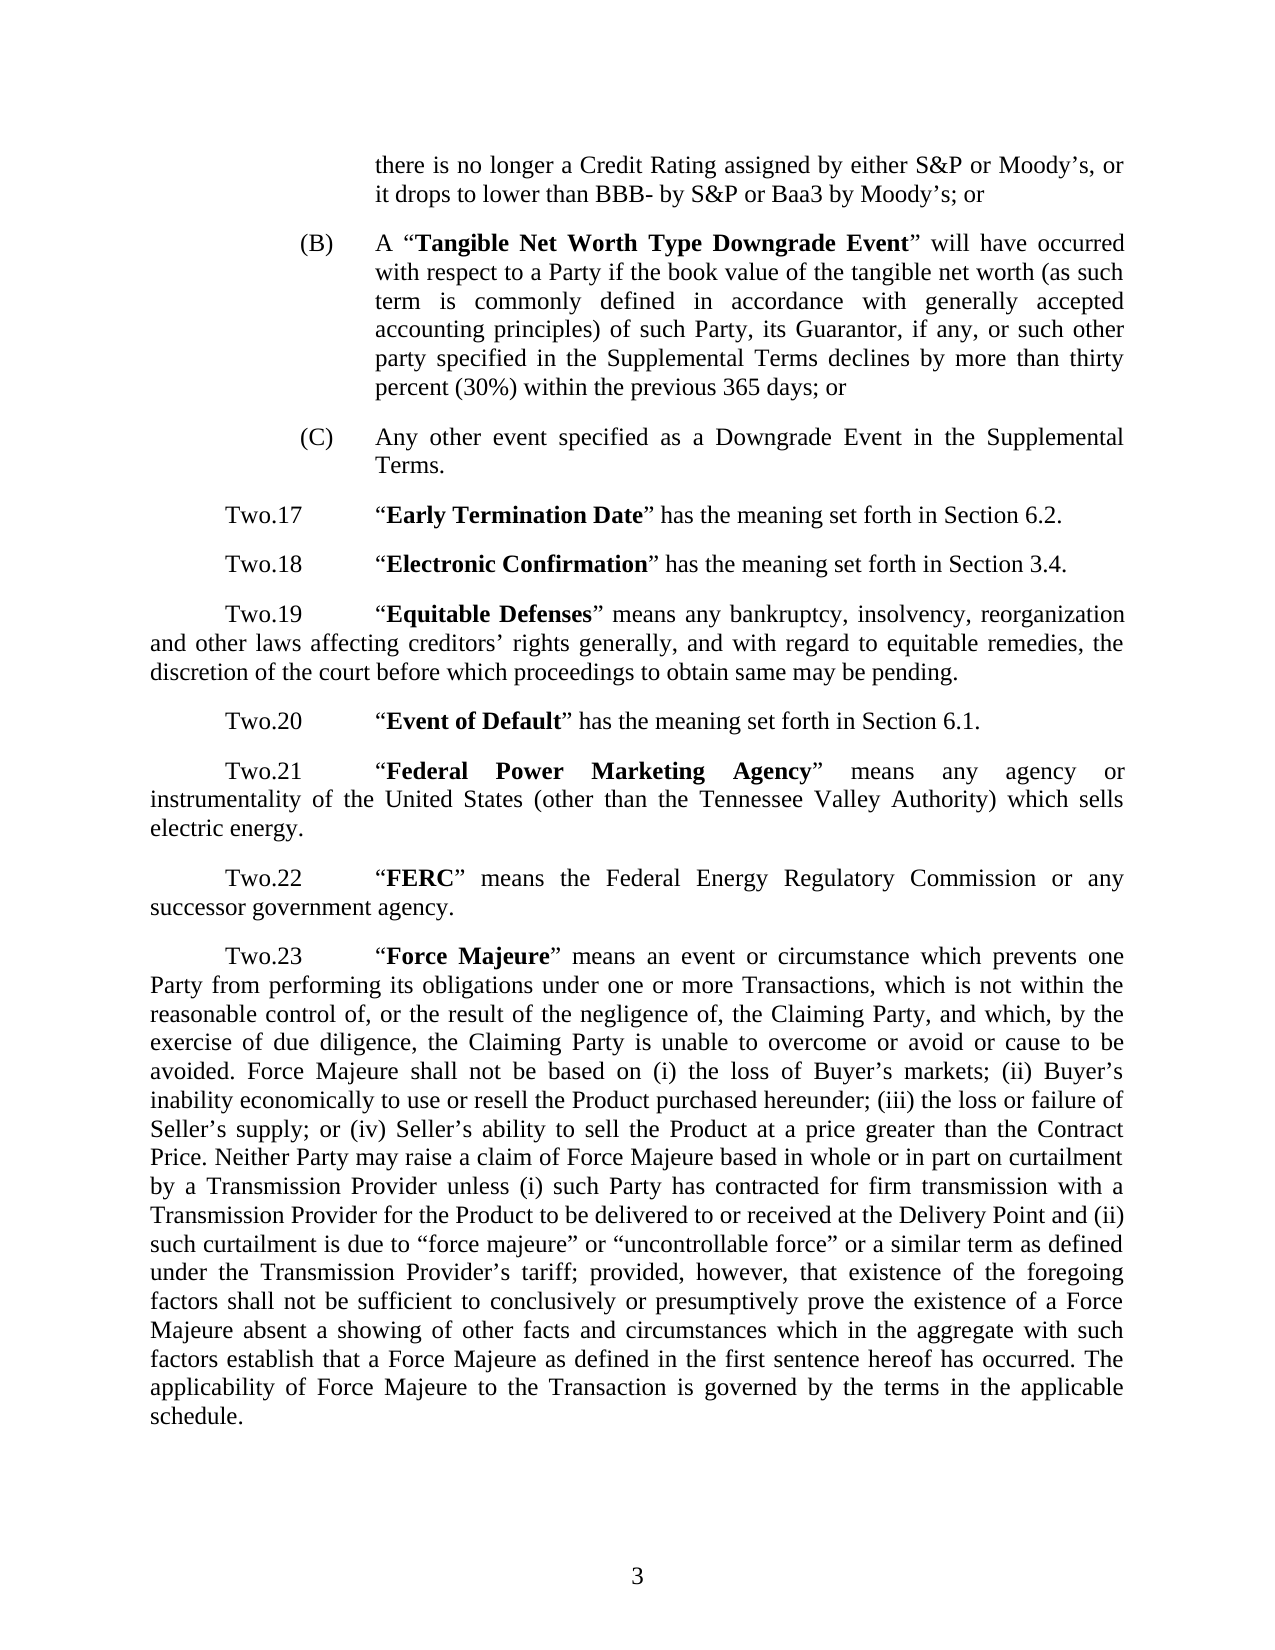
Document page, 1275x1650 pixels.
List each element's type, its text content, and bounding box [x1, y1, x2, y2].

subtitle “Event of Default” has the meaning set forth in Section 6.1. [150, 706, 1125, 735]
subtitle “Equitable Defenses” means any bankruptcy, insolvency, reorganization and other laws affecting creditors’ rights generally, and with regard to equitable remedies, the discretion of the court before which proceedings to obtain same may be pending. [150, 599, 1125, 685]
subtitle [300, 150, 1125, 207]
subtitle “Force Majeure” means an event or circumstance which prevents one Party from performing its obligations under one or more Transactions, which is not within the reasonable control of, or the result of the negligence of, the Claiming Party, and which, by the exercise of due diligence, the Claiming Party is unable to overcome or avoid or cause to be avoided. Force Majeure shall not be based on (i) the loss of Buyer’s markets; (ii) Buyer’s inability economically to use or resell the Product purchased hereunder; (iii) the loss or failure of Seller’s supply; or (iv) Seller’s ability to sell the Product at a price greater than the Contract Price. Neither Party may raise a claim of Force Majeure based in whole or in part on curtailment by a Transmission Provider unless (i) such Party has contracted for firm transmission with a Transmission Provider for the Product to be delivered to or received at the Delivery Point and (ii) such curtailment is due to “force majeure” or “uncontrollable force” or a similar term as defined under the Transmission Provider’s tariff; provided, however, that existence of the foregoing factors shall not be sufficient to conclusively or presumptively prove the existence of a Force Majeure absent a showing of other facts and circumstances which in the aggregate with such factors establish that a Force Majeure as defined in the first sentence hereof has occurred. The applicability of Force Majeure to the Transaction is governed by the terms in the applicable schedule. [150, 941, 1125, 1430]
subtitle “Early Termination Date” has the meaning set forth in Section 6.2. [150, 500, 1125, 529]
subtitle A “Tangible Net Worth Type Downgrade Event” will have occurred with respect to a Party if the book value of the tangible net worth (as such term is commonly defined in accordance with generally accepted accounting principles) of such Party, its Guarantor, if any, or such other party specified in the Supplemental Terms declines by more than thirty percent (30%) within the previous 365 days; or [300, 228, 1125, 401]
subtitle “Federal Power Marketing Agency” means any agency or instrumentality of the United States (other than the Tennessee Valley Authority) which sells electric energy. [150, 756, 1125, 842]
subtitle “Electronic Confirmation” has the meaning set forth in Section 3.4. [150, 549, 1125, 578]
subtitle Any other event specified as a Downgrade Event in the Supplemental Terms. [300, 422, 1125, 479]
subtitle “FERC” means the Federal Energy Regulatory Commission or any successor government agency. [150, 863, 1125, 920]
